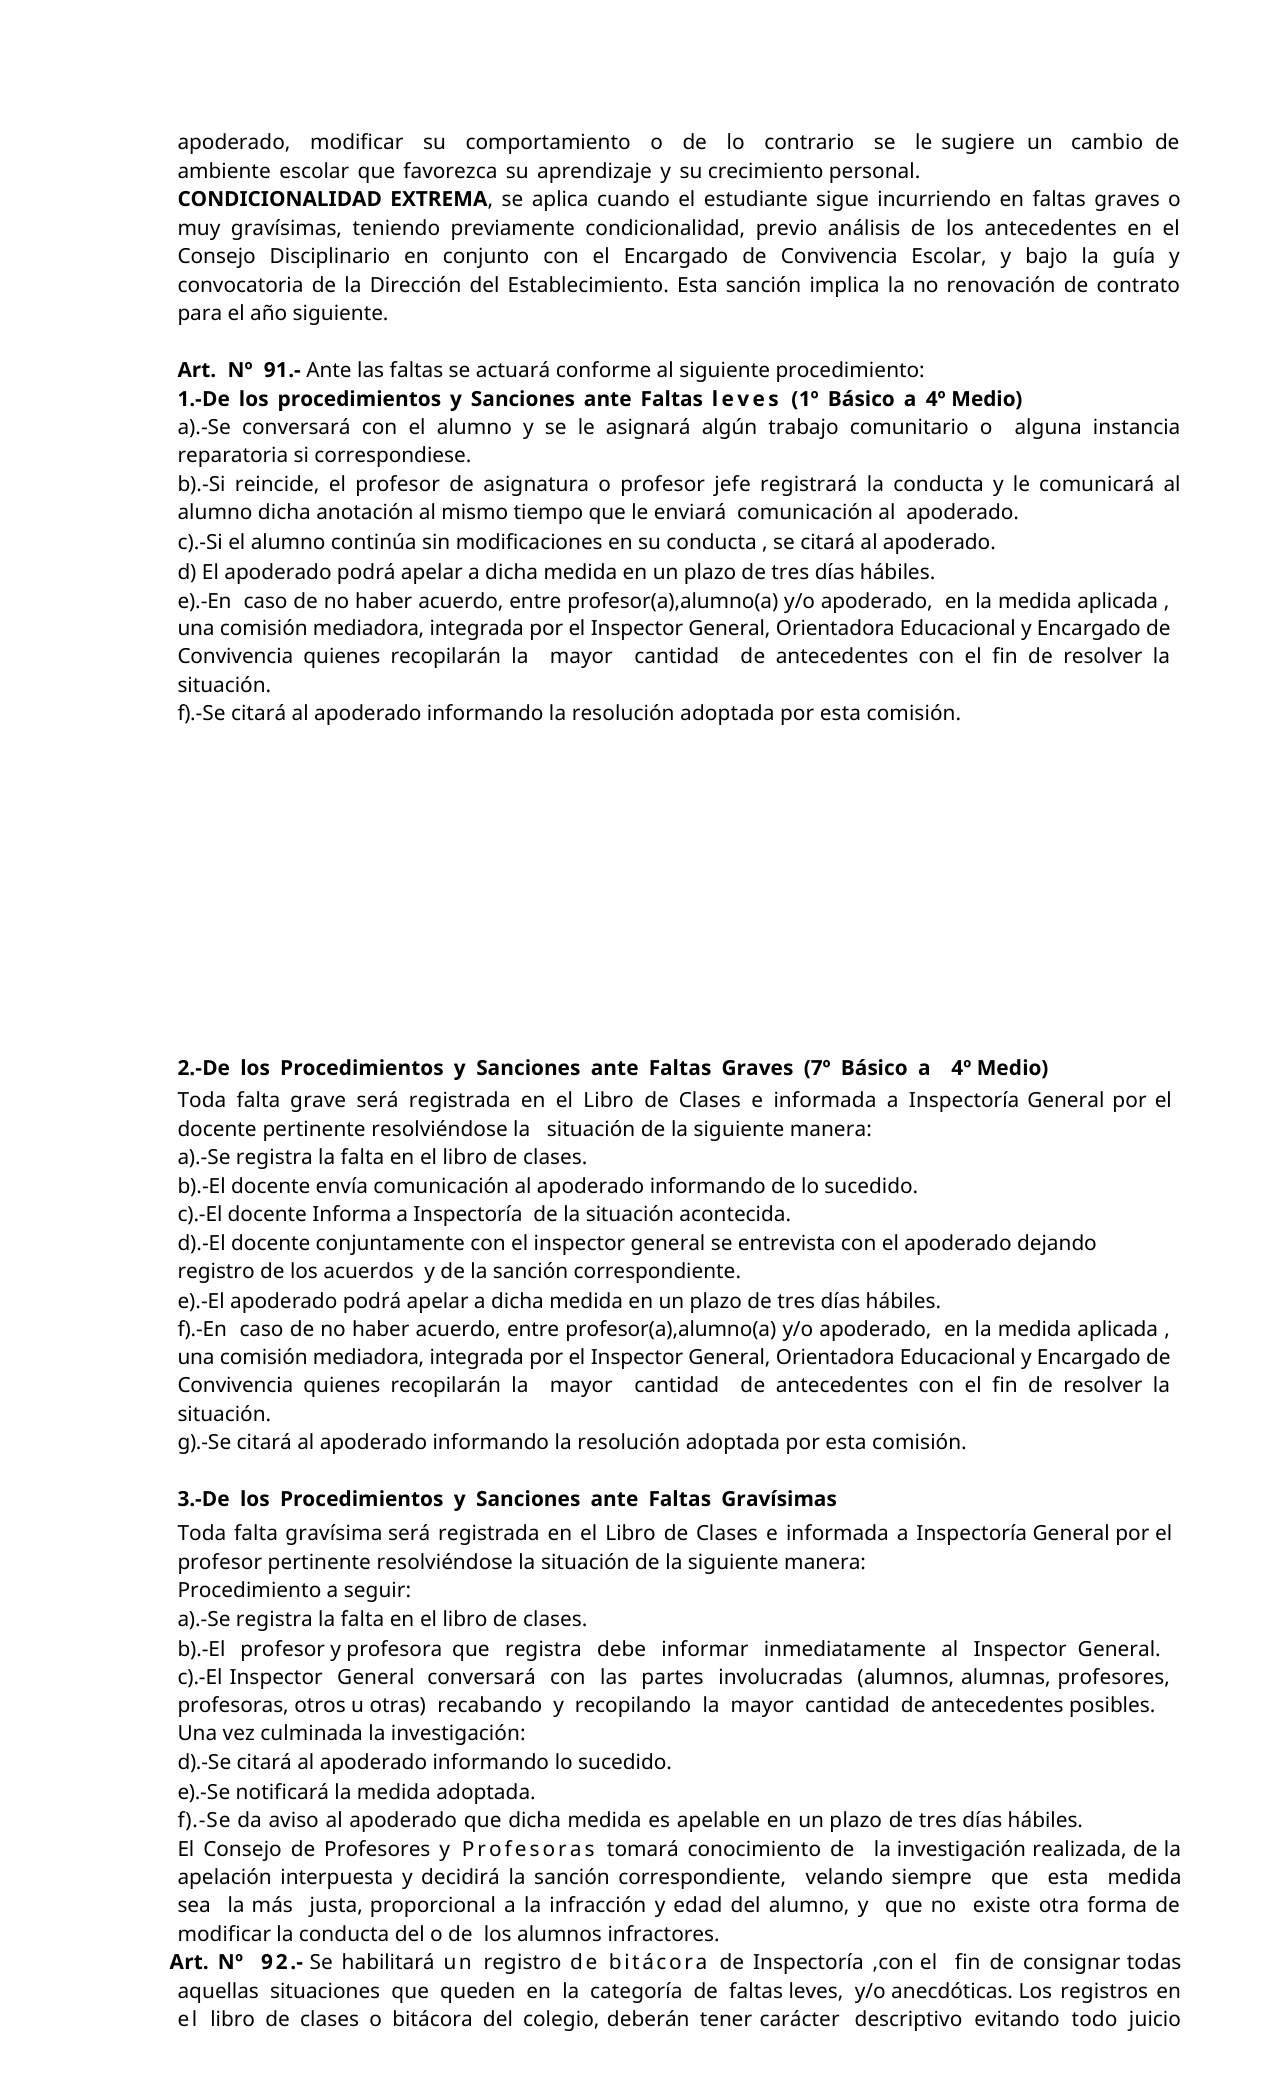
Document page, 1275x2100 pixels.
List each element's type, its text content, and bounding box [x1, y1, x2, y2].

text a).-Se registra la falta en el libro de clases. [177, 1142, 1171, 1171]
text Toda falta grave será registrada en el Libro de Clases e informada a Inspectoría General por el docente pertinente resolviéndose la situación de la siguiente manera: [177, 1085, 1173, 1142]
text a).-Se registra la falta en el libro de clases. [177, 1604, 1171, 1632]
text a).-Se conversará con el alumno y se le asignará algún trabajo comunitario o alguna instancia reparatoria si correspondiese. [177, 412, 1181, 469]
text Una vez culminada la investigación: [177, 1718, 1171, 1747]
text f).-Se da aviso al apoderado que dicha medida es apelable en un plazo de tres días hábiles. [177, 1805, 1181, 1834]
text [118, 1947, 1181, 2033]
text b).-El docente envía comunicación al apoderado informando de lo sucedido. [177, 1171, 1171, 1199]
text 2.-De los Procedimientos y Sanciones ante Faltas Graves (7º Básico a 4º Medio) [177, 1053, 1173, 1081]
text 3.-De los Procedimientos y Sanciones ante Faltas Gravísimas [177, 1484, 1173, 1512]
text e).-En caso de no haber acuerdo, entre profesor(a),alumno(a) y/o apoderado, en la medida aplicada , una comisión mediadora, integrada por el Inspector General, Orientadora Educacional y Encargado de Convivencia quienes recopilarán la mayor cantidad de antecedentes con el fin de resolver la situación. [177, 586, 1171, 698]
text e).-El apoderado podrá apelar a dicha medida en un plazo de tres días hábiles. [177, 1286, 1171, 1314]
text b).-El profesor y profesora que registra debe informar inmediatamente al Inspector General. [177, 1634, 1171, 1662]
text c).-El docente Informa a Inspectoría de la situación acontecida. [177, 1199, 1181, 1228]
text g).-Se citará al apoderado informando la resolución adoptada por esta comisión. [177, 1427, 1181, 1456]
text f).-Se citará al apoderado informando la resolución adoptada por esta comisión. [177, 698, 1181, 727]
text Art. Nº 91.- Ante las faltas se actuará conforme al siguiente procedimiento: [177, 355, 1181, 384]
text CONDICIONALIDAD EXTREMA, se aplica cuando el estudiante sigue incurriendo en faltas graves o muy gravísimas, teniendo previamente condicionalidad, previo análisis de los antecedentes en el Consejo Disciplinario en conjunto con el Encargado de Convivencia Escolar, y bajo la guía y convocatoria de la Dirección del Establecimiento. Esta sanción implica la no renovación de contrato para el año siguiente. [177, 184, 1181, 327]
text 1.-De los procedimientos y Sanciones ante Faltas leves (1º Básico a 4º Medio) [177, 384, 1181, 412]
text El Consejo de Profesores y Profesoras tomará conocimiento de la investigación realizada, de la apelación interpuesta y decidirá la sanción correspondiente, velando siempre que esta medida sea la más justa, proporcional a la infracción y edad del alumno, y que no existe otra forma de modificar la conducta del o de los alumnos infractores. [177, 1834, 1181, 1947]
text d).-El docente conjuntamente con el inspector general se entrevista con el apoderado dejando registro de los acuerdos y de la sanción correspondiente. [177, 1228, 1181, 1284]
text c).-Si el alumno continúa sin modificaciones en su conducta , se citará al apoderado. [177, 527, 1171, 556]
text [177, 128, 1181, 184]
text d).-Se citará al apoderado informando lo sucedido. [177, 1747, 1181, 1775]
text b).-Si reincide, el profesor de asignatura o profesor jefe registrará la conducta y le comunicará al alumno dicha anotación al mismo tiempo que le enviará comunicación al apoderado. [177, 469, 1181, 526]
text d) El apoderado podrá apelar a dicha medida en un plazo de tres días hábiles. [177, 557, 1171, 585]
text Toda falta gravísima será registrada en el Libro de Clases e informada a Inspectoría General por el profesor pertinente resolviéndose la situación de la siguiente manera: [177, 1518, 1172, 1575]
text Procedimiento a seguir: [177, 1575, 1171, 1604]
text f).-En caso de no haber acuerdo, entre profesor(a),alumno(a) y/o apoderado, en la medida aplicada , una comisión mediadora, integrada por el Inspector General, Orientadora Educacional y Encargado de Convivencia quienes recopilarán la mayor cantidad de antecedentes con el fin de resolver la situación. [177, 1314, 1171, 1427]
text e).-Se notificará la medida adoptada. [177, 1775, 1181, 1805]
text c).-El Inspector General conversará con las partes involucradas (alumnos, alumnas, profesores, profesoras, otros u otras) recabando y recopilando la mayor cantidad de antecedentes posibles. [177, 1662, 1171, 1718]
